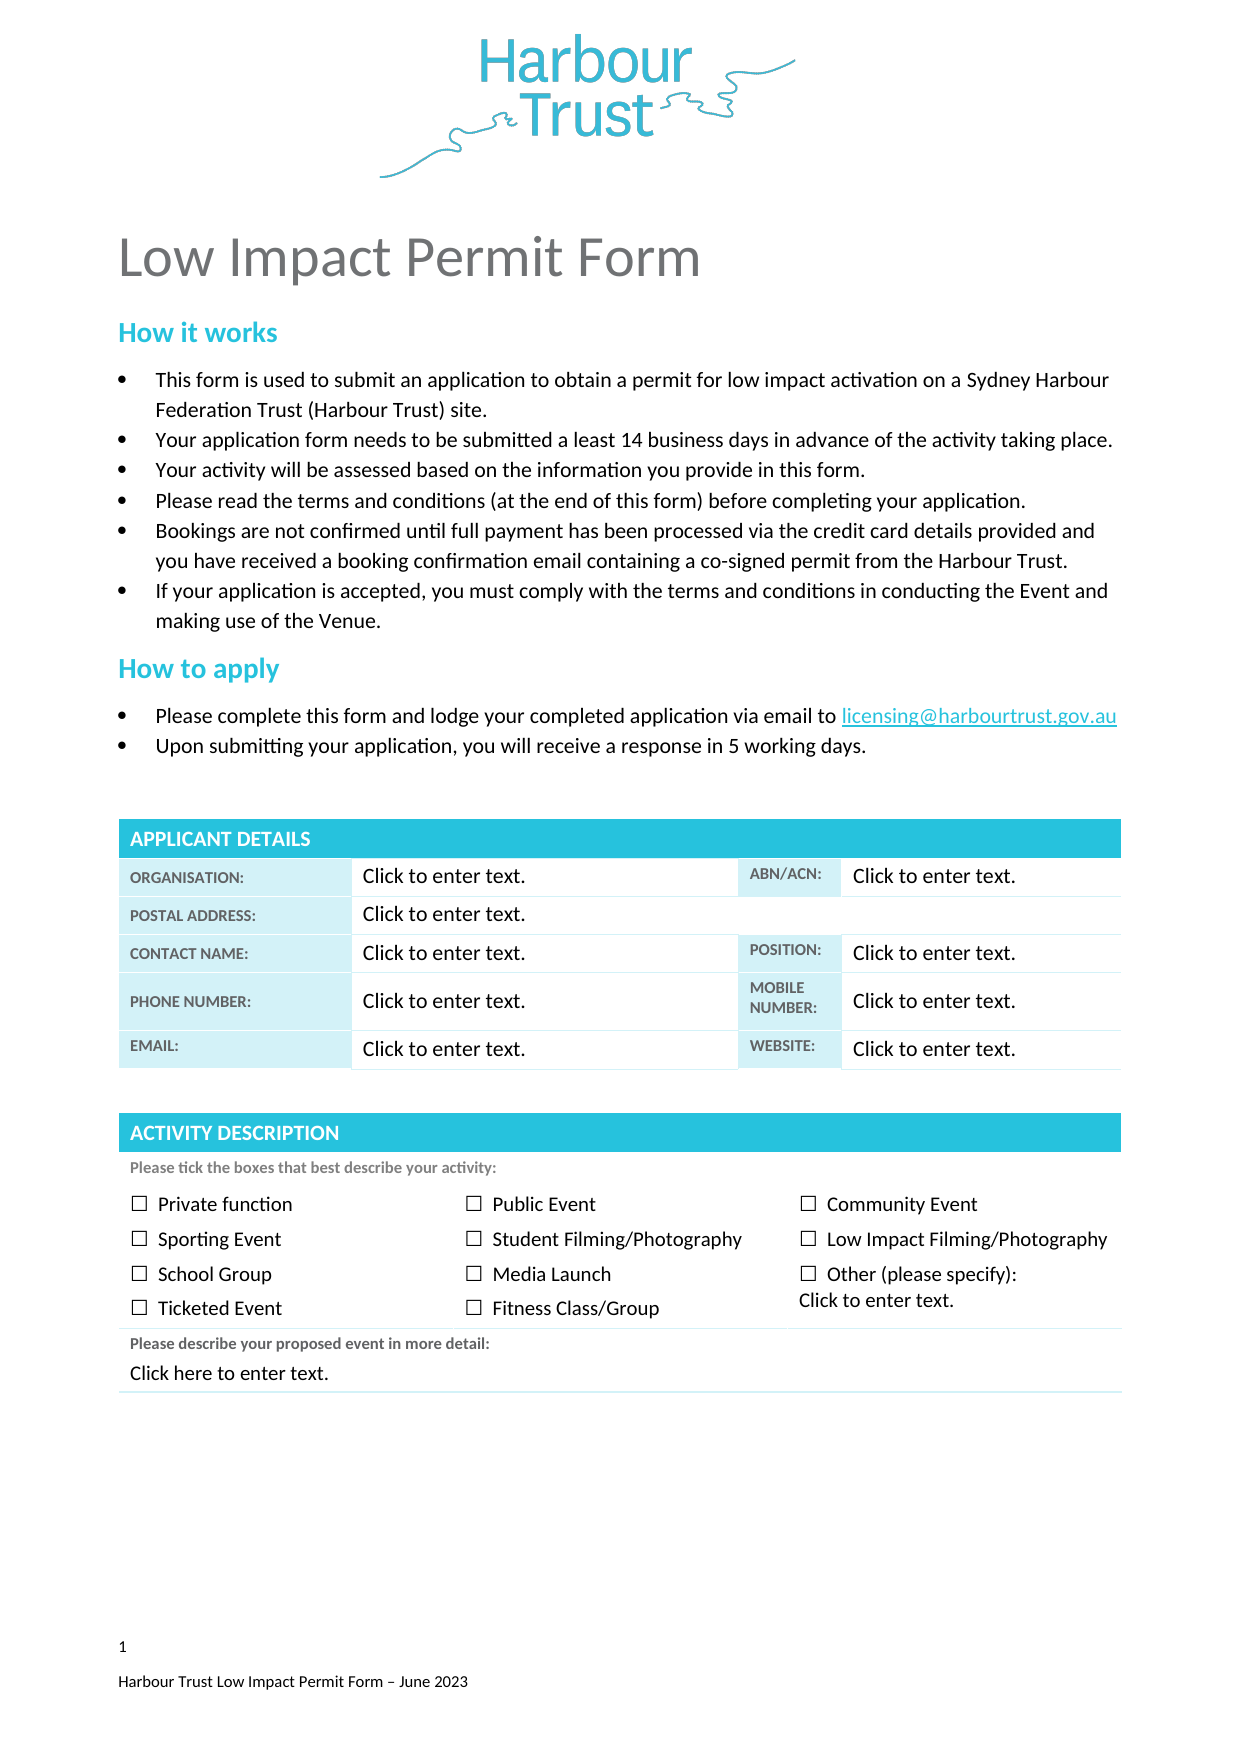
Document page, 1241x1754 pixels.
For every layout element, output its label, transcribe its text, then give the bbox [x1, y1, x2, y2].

list If your application is accepted, you must comply with the terms and conditions in conducting the Event and making use of the Venue. [118, 577, 1122, 634]
list Bookings are not confirmed until full payment has been processed via the credit card details provided and you have received a booking confirmation email containing a co-signed permit from the Harbour Trust. [118, 517, 1122, 574]
table_cell Please tick the boxes that best describe your activity: [119, 1153, 1121, 1182]
table_cell Community Event Low Impact Filming/Photography Other (please specify): [788, 1183, 1122, 1328]
table_cell WEBSITE: [739, 1031, 841, 1068]
table_cell Public Event Student Filming/Photography Media Launch Fitness Class/Group [454, 1183, 787, 1328]
table_cell ORGANISATION: [119, 859, 351, 896]
table_header APPLICANT DETAILS [119, 819, 1121, 858]
table_cell EMAIL: [119, 1031, 351, 1068]
list Upon submitting your application, you will receive a response in 5 working days. [118, 733, 1122, 759]
table_header ACTIVITY DESCRIPTION [119, 1113, 1121, 1152]
list This form is used to submit an application to obtain a permit for low impact activation on a Sydney Harbour Federation Trust (Harbour Trust) site. [118, 366, 1122, 423]
list Please read the terms and conditions (at the end of this form) before completing your application. [118, 487, 1122, 513]
table_cell Private function Sporting Event School Group Ticketed Event [119, 1183, 453, 1328]
subtitle How to apply [118, 650, 1122, 685]
table_cell PHONE NUMBER: [119, 973, 351, 1030]
subtitle Low Impact Permit Form [118, 219, 1122, 291]
table_cell CONTACT NAME: [119, 935, 351, 972]
list Your activity will be assessed based on the information you provide in this form. [118, 457, 1122, 483]
table_cell POSTAL ADDRESS: [119, 897, 351, 934]
table_cell POSITION: [739, 935, 841, 972]
table_cell MOBILE NUMBER: [739, 973, 841, 1030]
picture [373, 25, 802, 187]
list Your application form needs to be submitted a least 14 business days in advance of the activity taking place. [118, 427, 1122, 453]
subtitle How it works [118, 314, 1122, 349]
table_cell Please describe your proposed event in more detail: [119, 1329, 1122, 1391]
table_cell ABN/ACN: [739, 859, 841, 896]
list Please complete this form and lodge your completed application via email to licensing@harbourtrust.gov.au [118, 702, 1122, 729]
